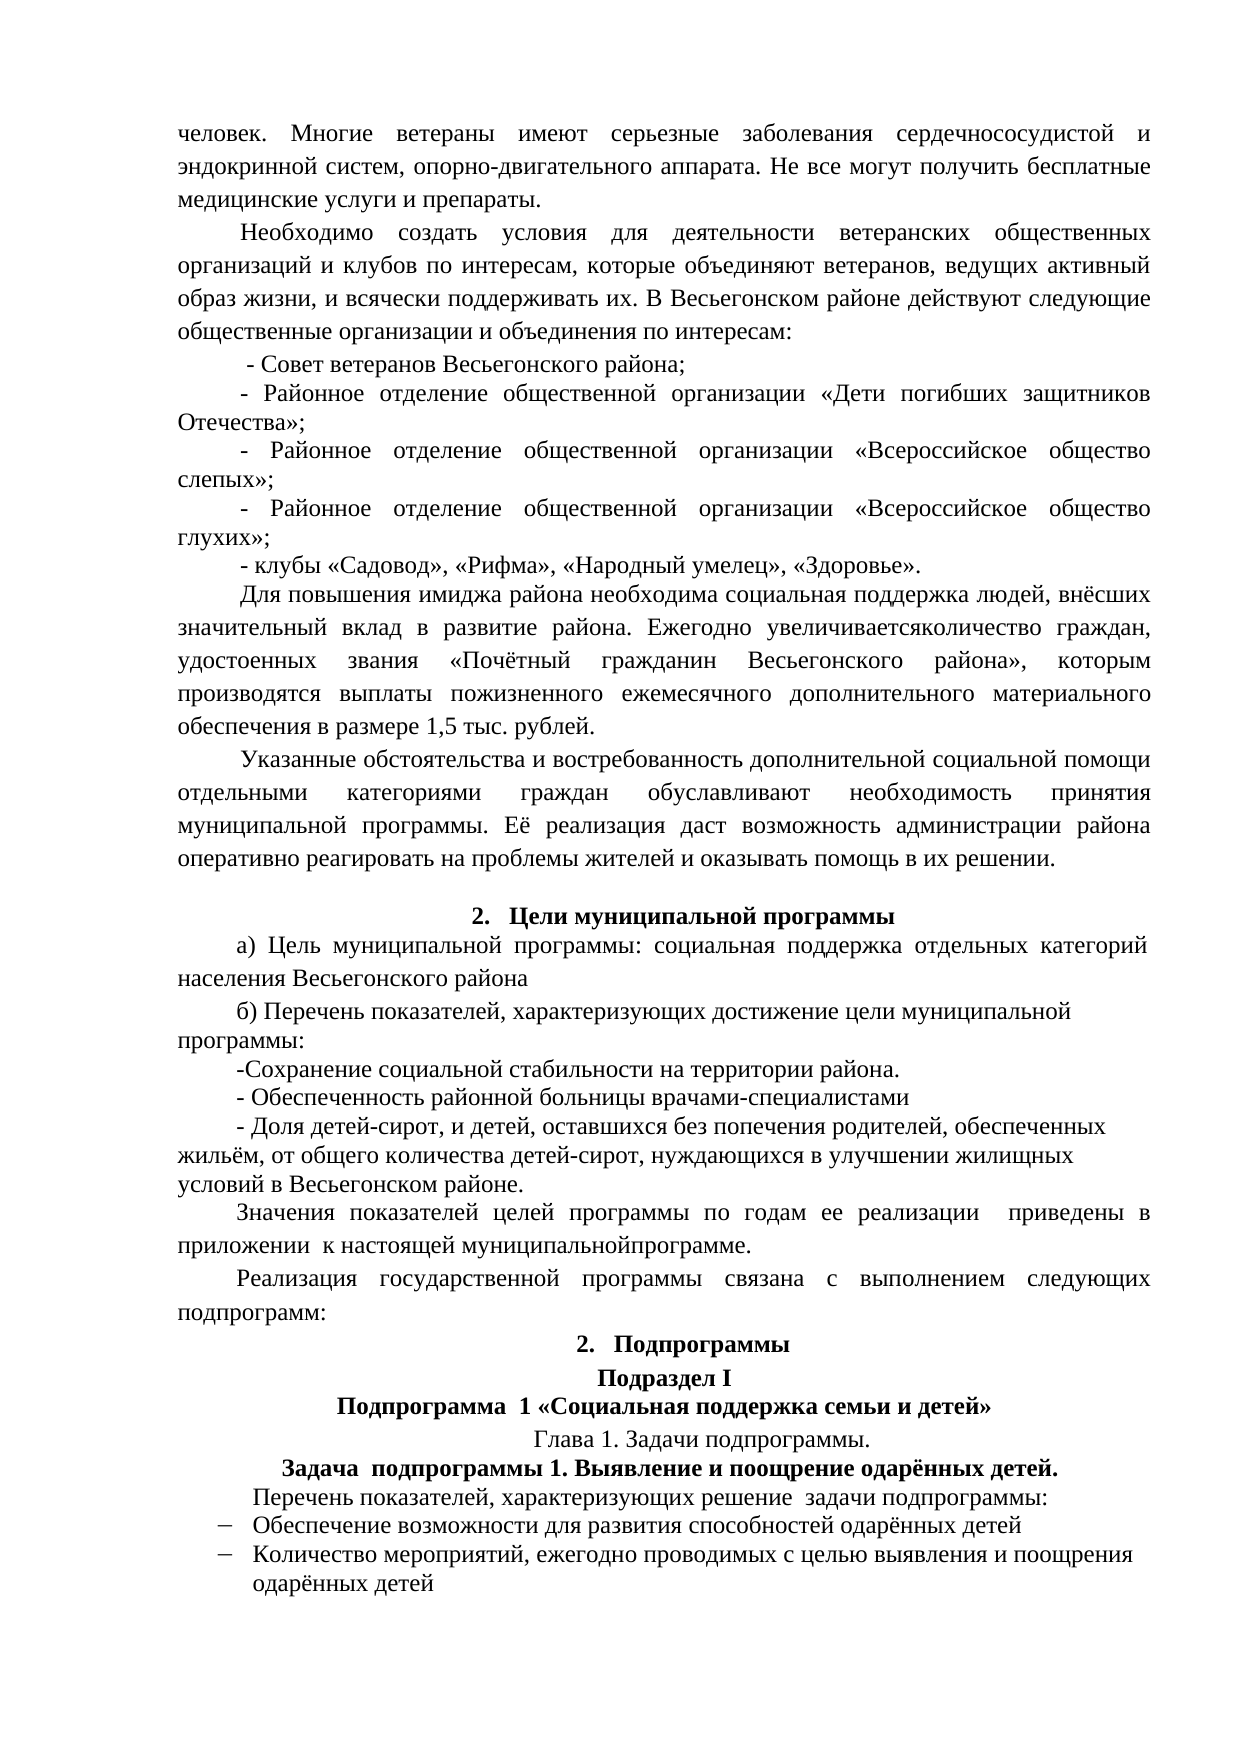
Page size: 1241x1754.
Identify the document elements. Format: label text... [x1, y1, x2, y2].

text - Районное отделение общественной организации «Всероссийское общество глухих»; [177, 493, 1152, 551]
list Обеспечение возможности для развития способностей одарённых детей [215, 1511, 1163, 1539]
text Перечень показателей, характеризующих решение задачи подпрограммы: [252, 1482, 1152, 1511]
text б) Перечень показателей, характеризующих достижение цели муниципальной программы: [177, 996, 1152, 1054]
text Значения показателей целей программы по годам ее реализации приведены в приложении к настоящей муниципальнойпрограмме. [177, 1197, 1152, 1259]
list Подпрограмма 1 «Социальная поддержка семьи и детей» [177, 1391, 1152, 1420]
list Подпрограммы [215, 1329, 1152, 1358]
text Указанные обстоятельства и востребованность дополнительной социальной помощи отдельными категориями граждан обуславливают необходимость принятия муниципальной программы. Её реализация даст возможность администрации района оперативно реагировать на проблемы жителей и оказывать помощь в их решении. [177, 744, 1152, 872]
text Необходимо создать условия для деятельности ветеранских общественных организаций и клубов по интересам, которые объединяют ветеранов, ведущих активный образ жизни, и всячески поддерживать их. В Весьегонском районе действуют следующие общественные организации и объединения по интересам: [177, 217, 1152, 345]
text - Районное отделение общественной организации «Всероссийское общество слепых»; [177, 436, 1152, 493]
text - Совет ветеранов Весьегонского района; [177, 349, 1152, 378]
list Количество мероприятий, ежегодно проводимых с целью выявления и поощрения одарённых детей [215, 1539, 1163, 1597]
list Реализация государственной программы связана с выполнением следующих подпрограмм: [177, 1263, 1152, 1325]
text Подраздел I [177, 1363, 1152, 1391]
text - Доля детей-сирот, и детей, оставшихся без попечения родителей, обеспеченных жильём, от общего количества детей-сирот, нуждающихся в улучшении жилищных условий в Весьегонском районе. [177, 1111, 1163, 1197]
text - клубы «Садовод», «Рифма», «Народный умелец», «Здоровье». [177, 551, 1152, 579]
text - Районное отделение общественной организации «Дети погибших защитников Отечества»; [177, 378, 1152, 436]
text -Сохранение социальной стабильности на территории района. [177, 1054, 1152, 1082]
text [177, 118, 1152, 213]
text Задача подпрограммы 1. Выявление и поощрение одарённых детей. [177, 1453, 1163, 1482]
text - Обеспеченность районной больницы врачами-специалистами [177, 1082, 1152, 1111]
text Для повышения имиджа района необходима социальная поддержка людей, внёсших значительный вклад в развитие района. Ежегодно увеличиваетсяколичество граждан, удостоенных звания «Почётный гражданин Весьегонского района», которым производятся выплаты пожизненного ежемесячного дополнительного материального обеспечения в размере 1,5 тыс. рублей. [177, 579, 1152, 740]
text Глава 1. Задачи подпрограммы. [252, 1424, 1152, 1453]
list Цели муниципальной программы [215, 901, 1152, 930]
text а) Цель муниципальной программы: социальная поддержка отдельных категорий населения Весьегонского района [177, 930, 1148, 992]
